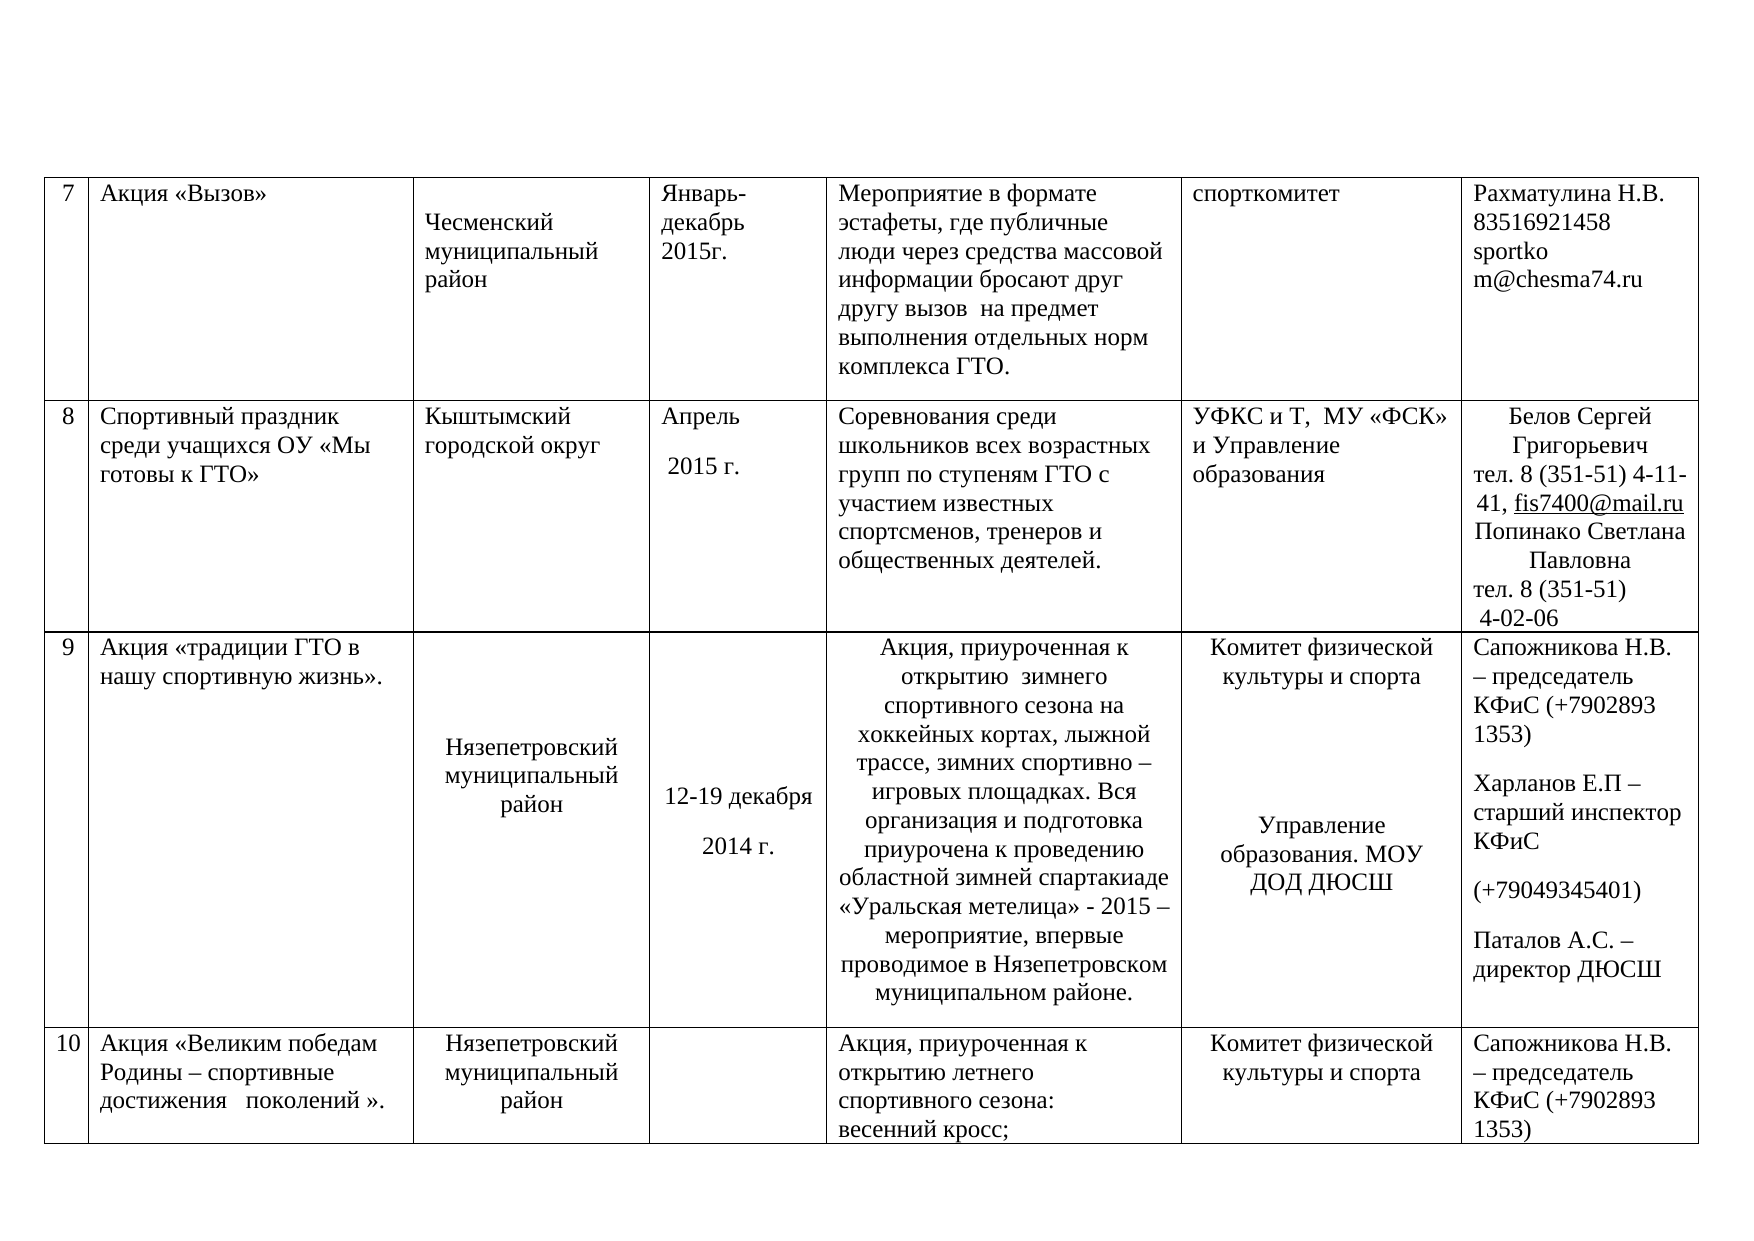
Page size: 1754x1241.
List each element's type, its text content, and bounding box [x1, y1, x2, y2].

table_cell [1462, 1028, 1698, 1143]
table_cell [1462, 178, 1698, 400]
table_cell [1182, 1028, 1461, 1143]
table_cell Мероприятие в формате эстафеты, где публичные люди через средства массовой информации бросают друг другу вызов на предмет выполнения отдельных норм комплекса ГТО. [827, 178, 1181, 400]
table_cell Нязепетровский муниципальный район [414, 633, 649, 1027]
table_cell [414, 178, 649, 400]
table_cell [414, 1028, 649, 1143]
table_cell Апрель . [650, 401, 826, 631]
table_cell 9 [45, 633, 88, 1027]
table_cell 12-19 декабря 2014 г. [650, 633, 826, 1027]
table_cell Соревнования среди школьников всех возрастных групп по ступеням ГТО с участием известных спортсменов, тренеров и общественных деятелей. [827, 401, 1181, 631]
table_cell 10 [45, 1028, 88, 1143]
table_cell Белов Сергей Григорьевич тел. 8 (351-51) 4-11-41, fis7400@mail.ru Попинако Светлана Павловна тел. 8 (351-51) 4-02-06 [1462, 401, 1698, 631]
table_cell Акция «Вызов» [89, 178, 413, 400]
table_cell Сапожникова Н.В. – председатель КФиС (+7902893 1353) Харланов Е.П – старший инспектор КФиС (+79049345401) Паталов А.С. – директор ДЮСШ [1462, 633, 1698, 1027]
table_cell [89, 1028, 413, 1143]
table_cell Кыштымский городской округ [414, 401, 649, 631]
table_cell Акция, приуроченная к открытию зимнего спортивного сезона на хоккейных кортах, лыжной трассе, зимних спортивно – игровых площадках. Вся организация и подготовка приурочена к проведению областной зимней спартакиаде «Уральская метелица» - 2015 – мероприятие, впервые проводимое в Нязепетровском муниципальном районе. [827, 633, 1181, 1027]
table_cell Комитет физической культуры и спорта Управление образования. МОУ ДОД ДЮСШ [1182, 633, 1461, 1027]
table_cell Январь-декабрь 2015г. [650, 178, 826, 400]
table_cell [827, 1028, 1181, 1143]
table_cell Акция «традиции ГТО в нашу спортивную жизнь». [89, 633, 413, 1027]
table_cell Спортивный праздник среди учащихся ОУ «Мы готовы к ГТО» [89, 401, 413, 631]
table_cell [650, 1028, 826, 1143]
table_cell УФКС и Т, МУ «ФСК» и Управление образования [1182, 401, 1461, 631]
table_cell 8 [45, 401, 88, 631]
table_cell спорткомитет [1182, 178, 1461, 400]
table_cell 7 [45, 178, 88, 400]
